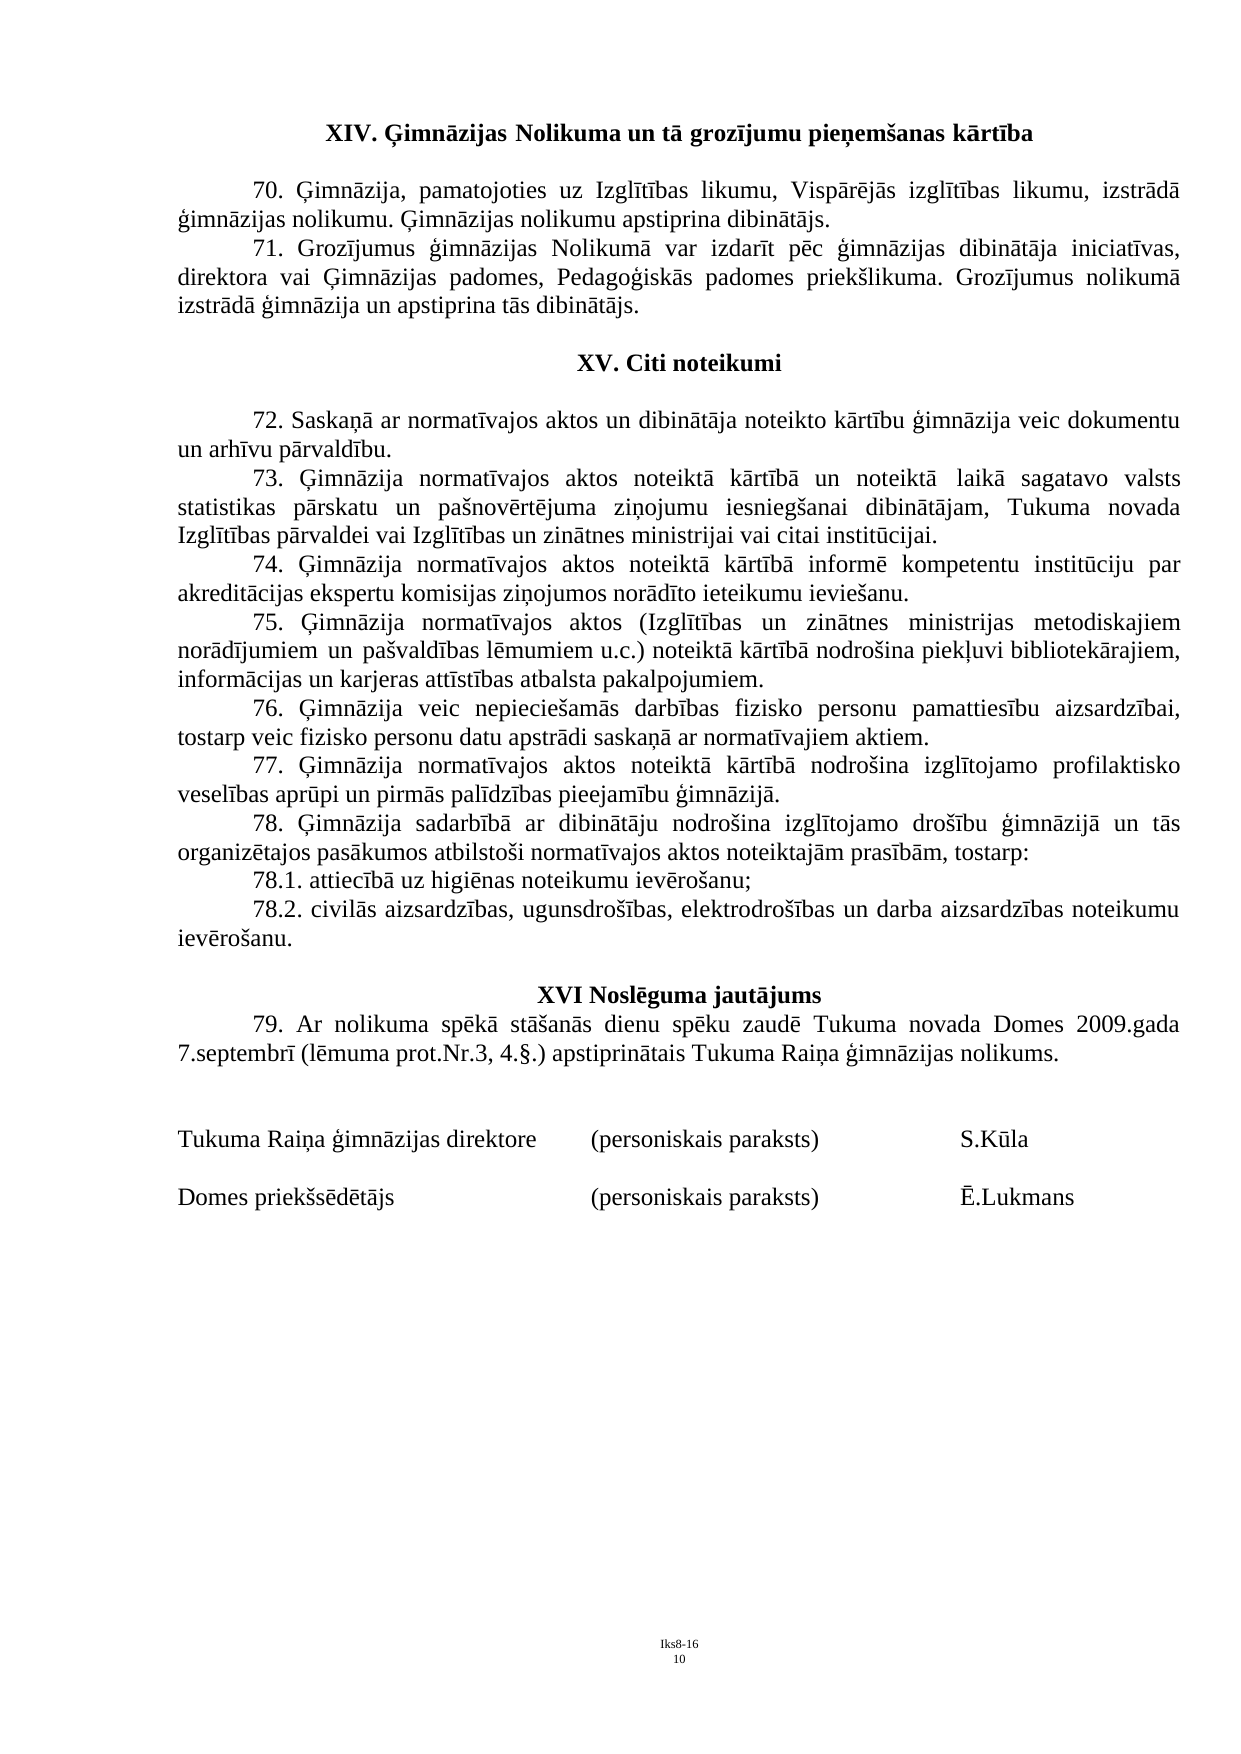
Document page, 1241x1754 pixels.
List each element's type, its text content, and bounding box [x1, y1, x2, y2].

text 78.1. attiecībā uz higiēnas noteikumu ievērošanu; [177, 866, 1181, 894]
text 74. Ģimnāzija normatīvajos aktos noteiktā kārtībā informē kompetentu institūciju par akreditācijas ekspertu komisijas ziņojumos norādīto ieteikumu ieviešanu. [177, 549, 1181, 607]
text 71. Grozījumus ģimnāzijas Nolikumā var izdarīt pēc ģimnāzijas dibinātāja iniciatīvas, direktora vai Ģimnāzijas padomes, Pedagoģiskās padomes priekšlikuma. Grozījumus nolikumā izstrādā ģimnāzija un apstiprina tās dibinātājs. [177, 233, 1181, 319]
text XIV. Ģimnāzijas Nolikuma un tā grozījumu pieņemšanas kārtība [177, 118, 1181, 147]
text 78. Ģimnāzija sadarbībā ar dibinātāju nodrošina izglītojamo drošību ģimnāzijā un tās organizētajos pasākumos atbilstoši normatīvajos aktos noteiktajām prasībām, tostarp: [177, 808, 1181, 866]
text 77. Ģimnāzija normatīvajos aktos noteiktā kārtībā nodrošina izglītojamo profilaktisko veselības aprūpi un pirmās palīdzības pieejamību ģimnāzijā. [177, 751, 1181, 808]
text 70. Ģimnāzija, pamatojoties uz Izglītības likumu, Vispārējās izglītības likumu, izstrādā ģimnāzijas nolikumu. Ģimnāzijas nolikumu apstiprina dibinātājs. [177, 176, 1181, 233]
text 75. Ģimnāzija normatīvajos aktos (Izglītības un zinātnes ministrijas metodiskajiem norādījumiem un pašvaldības lēmumiem u.c.) noteiktā kārtībā nodrošina piekļuvi bibliotekārajiem, informācijas un karjeras attīstības atbalsta pakalpojumiem. [177, 607, 1181, 693]
text 72. Saskaņā ar normatīvajos aktos un dibinātāja noteikto kārtību ģimnāzija veic dokumentu un arhīvu pārvaldību. [177, 406, 1181, 463]
text 79. Ar nolikuma spēkā stāšanās dienu spēku zaudē Tukuma novada Domes 2009.gada 7.septembrī (lēmuma prot.Nr.3, 4.§.) apstiprinātais Tukuma Raiņa ģimnāzijas nolikums. [177, 1009, 1181, 1067]
text 78.2. civilās aizsardzības, ugunsdrošības, elektrodrošības un darba aizsardzības noteikumu ievērošanu. [177, 894, 1181, 952]
text 76. Ģimnāzija veic nepieciešamās darbības fizisko personu pamattiesību aizsardzībai, tostarp veic fizisko personu datu apstrādi saskaņā ar normatīvajiem aktiem. [177, 693, 1181, 751]
text XV. Citi noteikumi [177, 348, 1181, 377]
text XVI Noslēguma jautājums [177, 981, 1181, 1009]
text 73. Ģimnāzija normatīvajos aktos noteiktā kārtībā un noteiktā laikā sagatavo valsts statistikas pārskatu un pašnovērtējuma ziņojumu iesniegšanai dibinātājam, Tukuma novada Izglītības pārvaldei vai Izglītības un zinātnes ministrijai vai citai institūcijai. [177, 463, 1181, 549]
text Domes priekšsēdētājs (personiskais paraksts) Ē.Lukmans [177, 1182, 1145, 1211]
text Tukuma Raiņa ģimnāzijas direktore (personiskais paraksts) S.Kūla [177, 1124, 1145, 1153]
